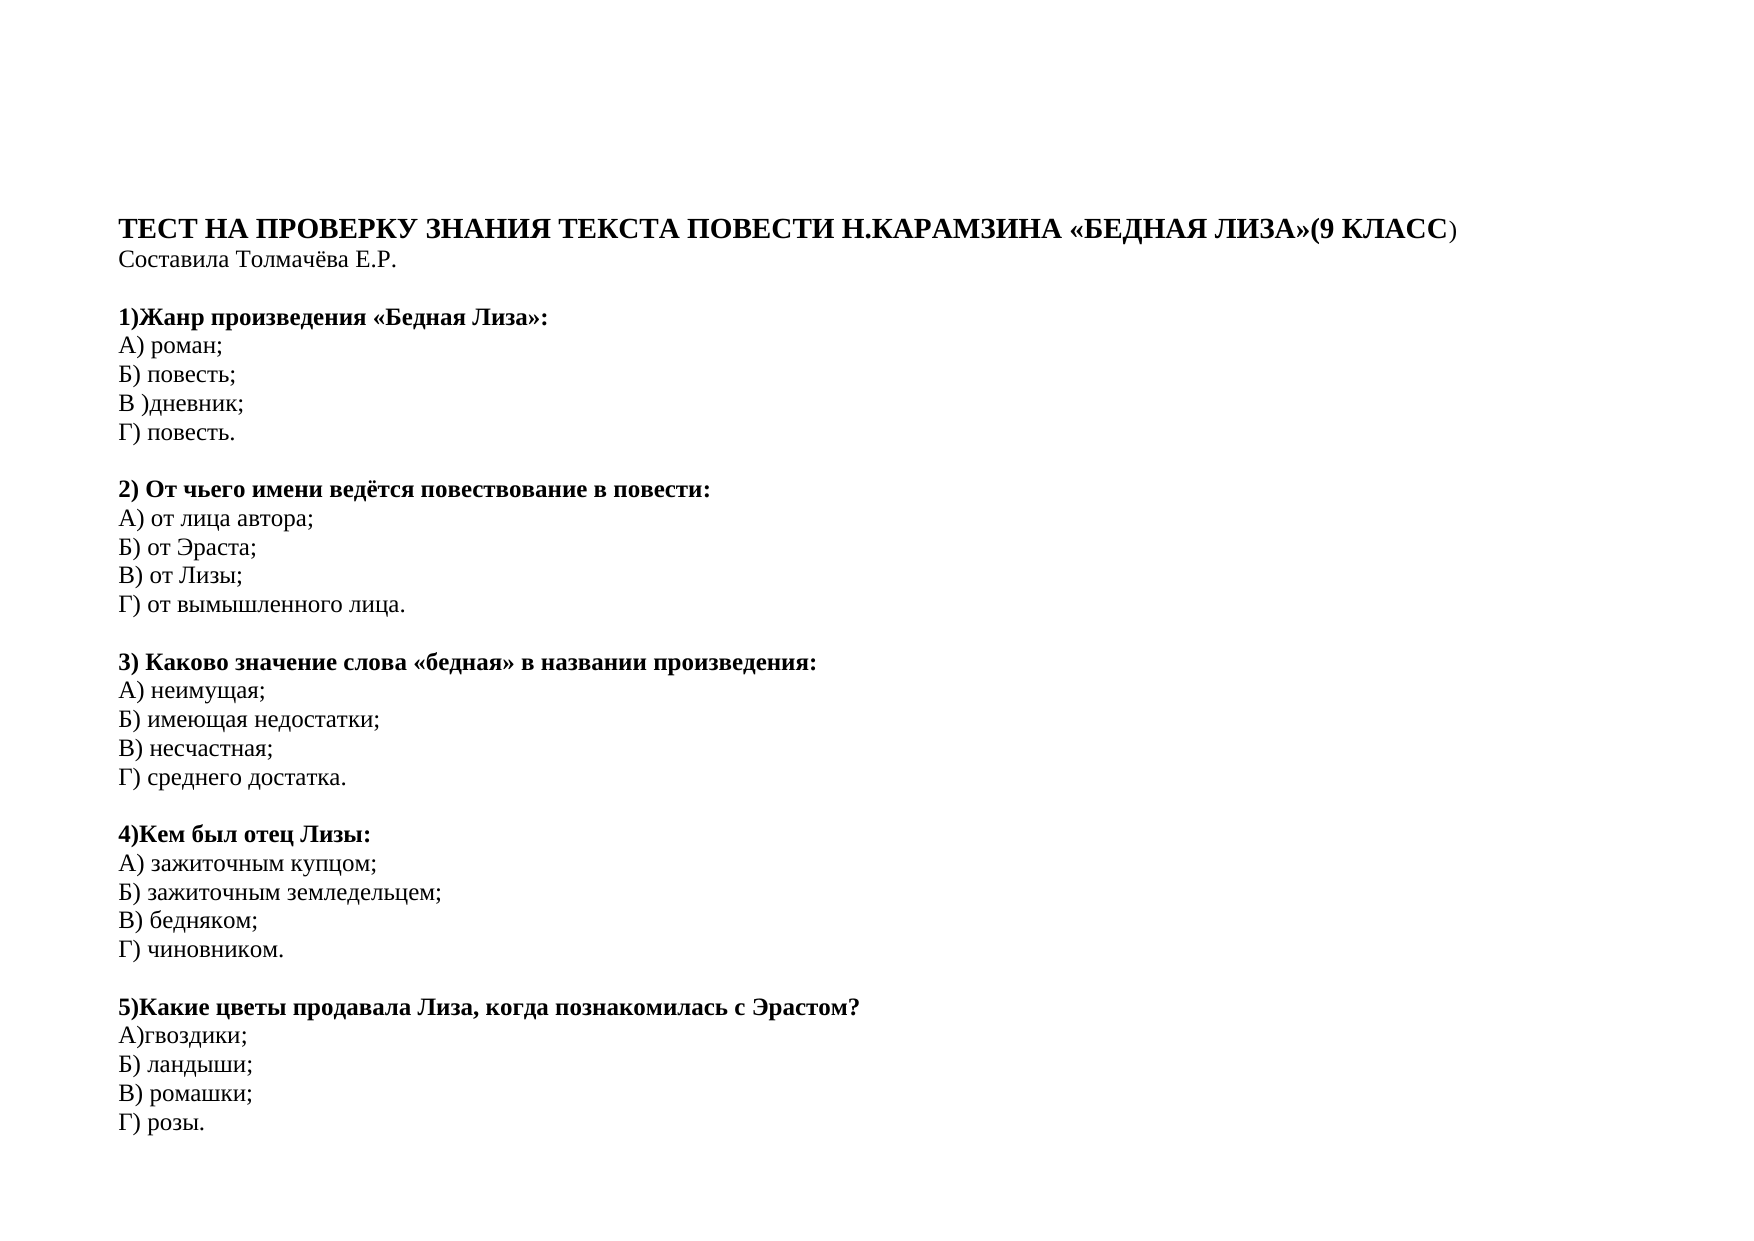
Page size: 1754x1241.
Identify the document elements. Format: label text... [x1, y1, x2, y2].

text В) бедняком; [118, 906, 1636, 934]
text А) роман; [118, 331, 1636, 359]
text Б) от Эраста; [118, 532, 1636, 561]
text А) от лица автора; [118, 503, 1636, 532]
text Б) зажиточным земледельцем; [118, 877, 1636, 906]
text А) зажиточным купцом; [118, 848, 1636, 877]
text В )дневник; [118, 388, 1636, 417]
text Б) имеющая недостатки; [118, 704, 1636, 733]
text В) несчастная; [118, 733, 1636, 762]
text Г) среднего достатка. [118, 762, 1636, 791]
text Г) от вымышленного лица. [118, 589, 1636, 618]
text Г) розы. [118, 1107, 1636, 1136]
text Составила Толмачёва Е.Р. [118, 244, 1636, 273]
text А)гвоздики; [118, 1021, 1636, 1049]
text А) неимущая; [118, 676, 1636, 704]
text Г) повесть. [118, 417, 1636, 446]
text 2) От чьего имени ведётся повествование в повести: [118, 474, 1636, 503]
text ТЕСТ НА ПРОВЕРКУ ЗНАНИЯ ТЕКСТА ПОВЕСТИ Н.КАРАМЗИНА «БЕДНАЯ ЛИЗА»(9 КЛАСС) [118, 211, 1636, 244]
text 4)Кем был отец Лизы: [118, 819, 1636, 848]
text 3) Каково значение слова «бедная» в названии произведения: [118, 647, 1636, 676]
text В) от Лизы; [118, 561, 1636, 589]
text Г) чиновником. [118, 934, 1636, 963]
text 5)Какие цветы продавала Лиза, когда познакомилась с Эрастом? [118, 992, 1636, 1021]
text Б) ландыши; [118, 1049, 1636, 1078]
text В) ромашки; [118, 1078, 1636, 1107]
text Б) повесть; [118, 359, 1636, 388]
text 1)Жанр произведения «Бедная Лиза»: [118, 302, 1636, 331]
